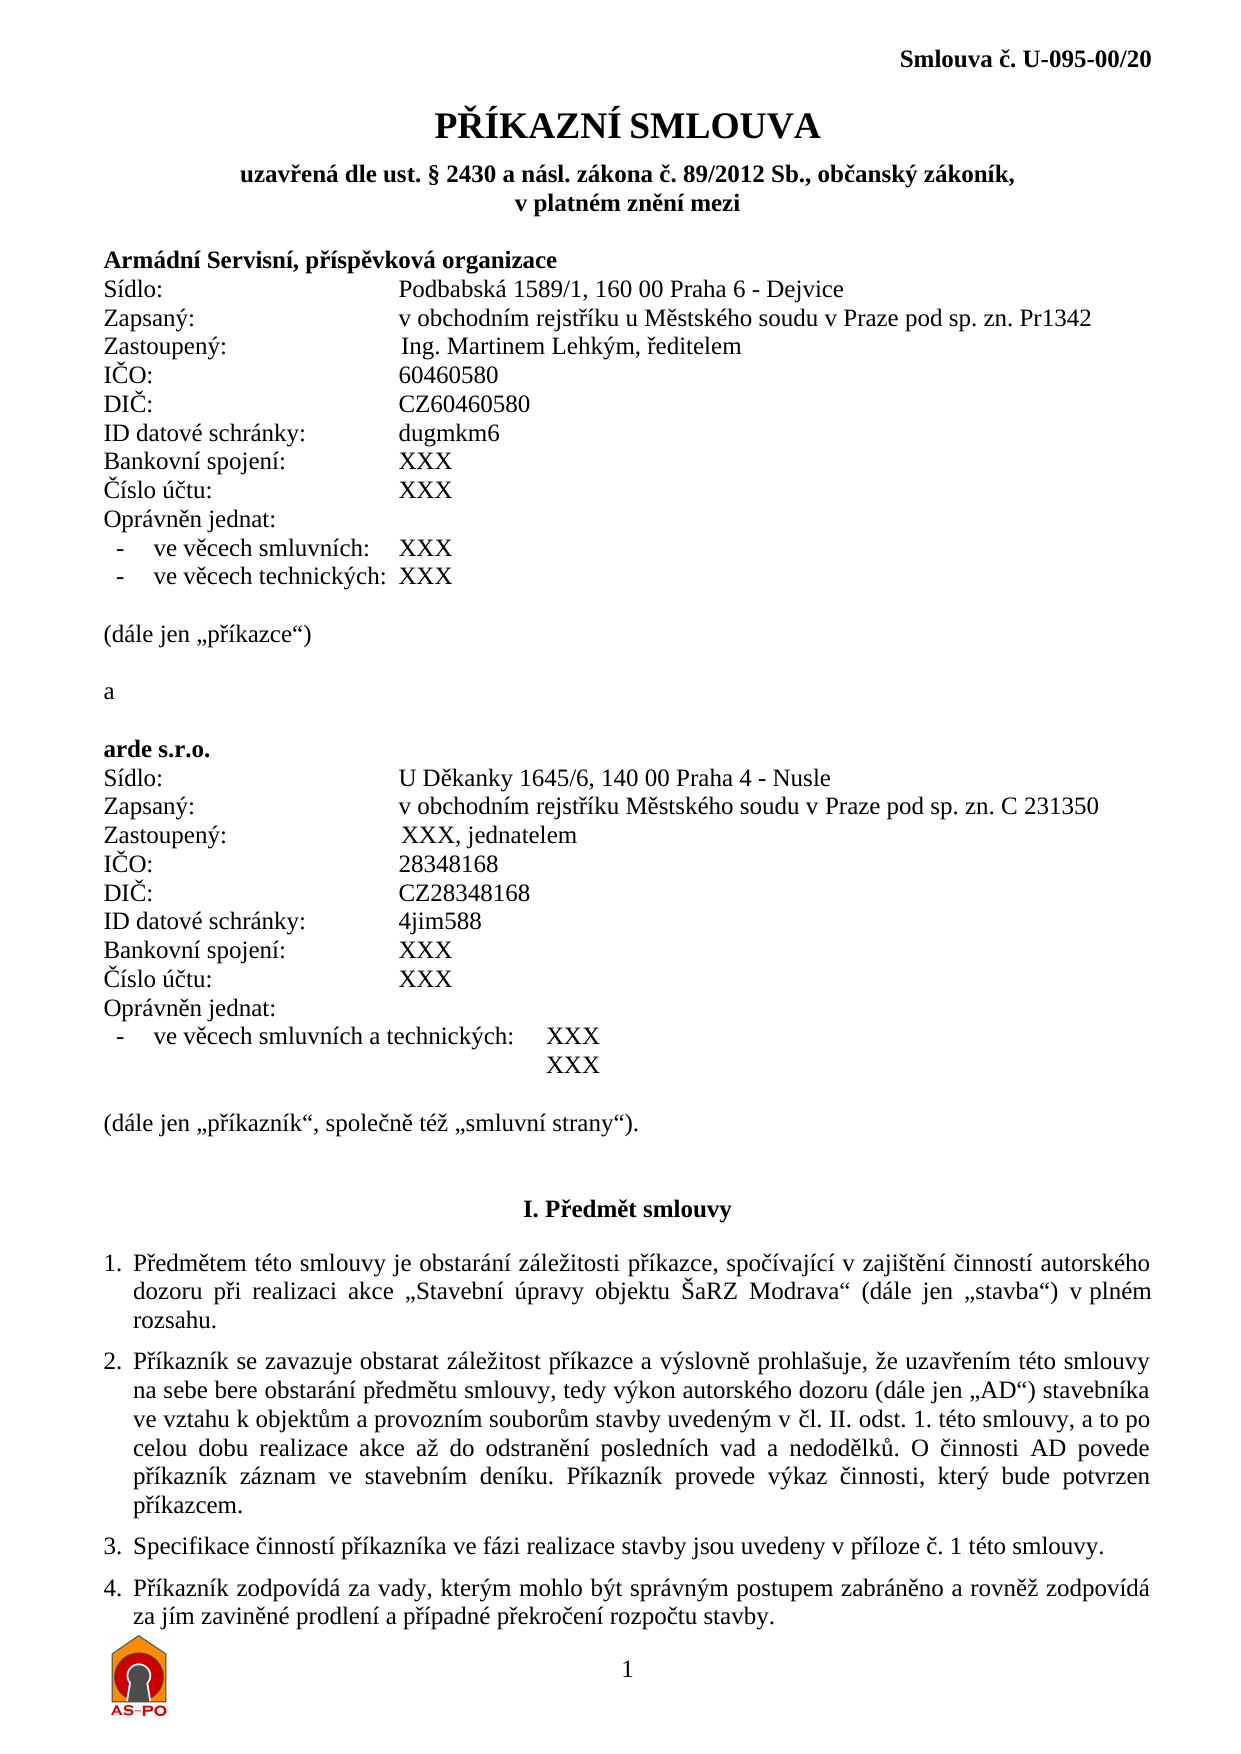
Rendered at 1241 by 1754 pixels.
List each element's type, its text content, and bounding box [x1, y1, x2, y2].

text Bankovní spojení: XXX [103, 935, 1152, 964]
text DIČ: CZ60460580 [103, 389, 1152, 418]
text ID datové schránky: dugmkm6 [103, 418, 1152, 446]
text uzavřená dle ust. § 2430 a násl. zákona č. 89/2012 Sb., občanský zákoník, [103, 159, 1152, 188]
list Příkazník se zavazuje obstarat záležitost příkazce a výslovně prohlašuje, že uzavřením této smlouvy na sebe bere obstarání předmětu smlouvy, tedy výkon autorského dozoru (dále jen „AD“) stavebníka ve vztahu k objektům a provozním souborům stavby uvedeným v čl. II. odst. 1. této smlouvy, a to po celou dobu realizace akce až do odstranění posledních vad a nedodělků. O činnosti AD povede příkazník záznam ve stavebním deníku. Příkazník provede výkaz činnosti, který bude potvrzen příkazcem. [103, 1346, 1152, 1519]
text DIČ: CZ28348168 [103, 878, 1152, 906]
text Zapsaný: v obchodním rejstříku Městského soudu v Praze pod sp. zn. C 231350 [103, 791, 1152, 820]
list ve věcech smluvních a technických: XXX [116, 1021, 1152, 1050]
text IČO: 60460580 [103, 360, 1152, 389]
text Zapsaný: v obchodním rejstříku u Městského soudu v Praze pod sp. zn. Pr1342 [103, 303, 1152, 331]
picture [103, 1632, 173, 1716]
list Specifikace činností příkazníka ve fázi realizace stavby jsou uvedeny v příloze č. 1 této smlouvy. [103, 1531, 1152, 1560]
text Sídlo: U Děkanky 1645/6, 140 00 Praha 4 - Nusle [103, 763, 1152, 791]
list ve věcech technických: XXX [116, 561, 1152, 590]
text (dále jen „příkazník“, společně též „smluvní strany“). [103, 1108, 1152, 1136]
list Předmětem této smlouvy je obstarání záležitosti příkazce, spočívající v zajištění činností autorského dozoru při realizaci akce „Stavební úpravy objektu ŠaRZ Modrava“ (dále jen „stavba“) v plném rozsahu. [103, 1248, 1152, 1334]
text arde s.r.o. [103, 734, 1152, 763]
list XXX [522, 1050, 1152, 1079]
text IČO: 28348168 [103, 849, 1152, 878]
text ID datové schránky: 4jim588 [103, 906, 1152, 935]
text Číslo účtu: XXX [103, 475, 1152, 504]
text v platném znění mezi [103, 188, 1152, 216]
text Oprávněn jednat: [103, 993, 1152, 1021]
text Zastoupený: Ing. Martinem Lehkým, ředitelem [103, 331, 1152, 360]
list ve věcech smluvních: XXX [116, 533, 1152, 561]
list Příkazník zodpovídá za vady, kterým mohlo být správným postupem zabráněno a rovněž zodpovídá za jím zaviněné prodlení a případné překročení rozpočtu stavby. [103, 1573, 1152, 1630]
text (dále jen „příkazce“) [103, 619, 1152, 648]
text Bankovní spojení: XXX [103, 446, 1152, 475]
text I. Předmět smlouvy [103, 1194, 1152, 1223]
text Sídlo: Podbabská 1589/1, 160 00 Praha 6 - Dejvice [103, 274, 1152, 303]
text PŘÍKAZNÍ SMLOUVA [103, 103, 1152, 146]
text Číslo účtu: XXX [103, 964, 1152, 993]
text Zastoupený: XXX, jednatelem [103, 820, 1152, 849]
text Armádní Servisní, příspěvková organizace [103, 245, 1152, 274]
text a [103, 676, 1152, 705]
text Oprávněn jednat: [103, 504, 1152, 533]
